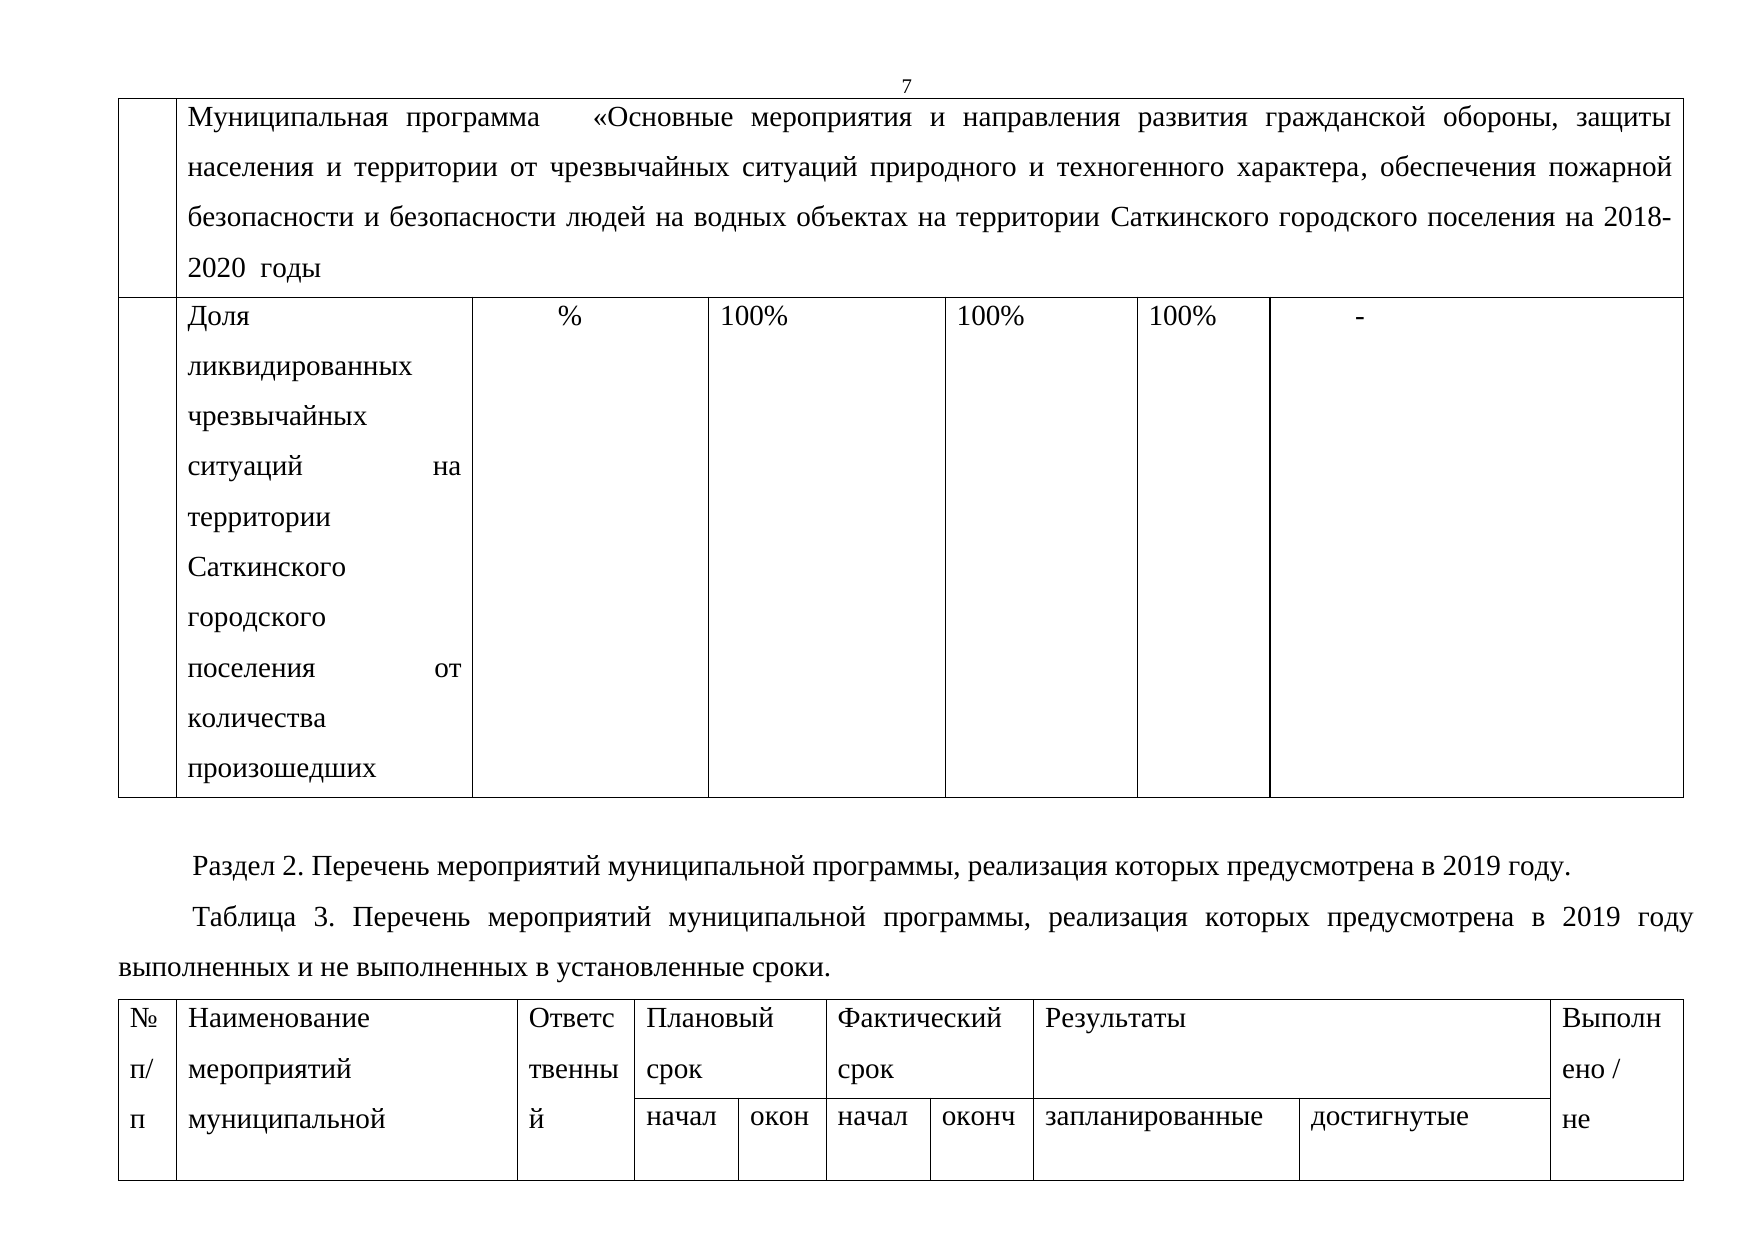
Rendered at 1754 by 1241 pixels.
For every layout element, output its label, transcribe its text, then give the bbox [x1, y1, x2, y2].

table_cell начала реализации [635, 1099, 738, 1180]
table_cell достигнутые [1300, 1099, 1550, 1180]
table_header Плановый срок [635, 1000, 826, 1097]
table_header № п/п [119, 1000, 176, 1180]
table_header Наименование мероприятий муниципальной программы (подпрограммы, ведомственной целевой программы, направления отдельных мероприятий муниципальной программы) [177, 1000, 517, 1180]
table_cell запланированные [1034, 1099, 1299, 1180]
table_header Результаты [1034, 1000, 1550, 1097]
text Таблица 3. Перечень мероприятий муниципальной программы, реализация которых предусмотрена в 2019 году выполненных и не выполненных в установленные сроки. [118, 899, 1695, 983]
table_cell [119, 298, 176, 797]
table_header Ответственный исполнитель [518, 1000, 634, 1180]
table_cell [931, 1099, 1033, 1180]
table_cell начала реализации [827, 1099, 930, 1180]
table_cell 100% [1138, 298, 1269, 797]
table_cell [739, 1099, 826, 1180]
table_cell 100% [709, 298, 945, 797]
table_header Выполнено / не выполнено/выполнено частично [1551, 1000, 1683, 1180]
table_cell Доля ликвидированных чрезвычайных ситуаций на территории Саткинского городского поселения от количества произошедших [177, 298, 472, 797]
text Раздел 2. Перечень мероприятий муниципальной программы, реализация которых предусмотрена в 2019 году. [118, 848, 1695, 882]
table_cell Муниципальная программа «Основные мероприятия и направления развития гражданской обороны, защиты населения и территории от чрезвычайных ситуаций природного и техногенного характера, обеспечения пожарной безопасности и безопасности людей на водных объектах на территории Саткинского городского поселения на 2018-2020 годы [177, 99, 1683, 297]
table_cell % [473, 298, 708, 797]
table_cell [119, 99, 176, 297]
table_cell 100% [946, 298, 1137, 797]
table_cell - [1271, 298, 1683, 797]
table_header Фактический срок [827, 1000, 1033, 1097]
